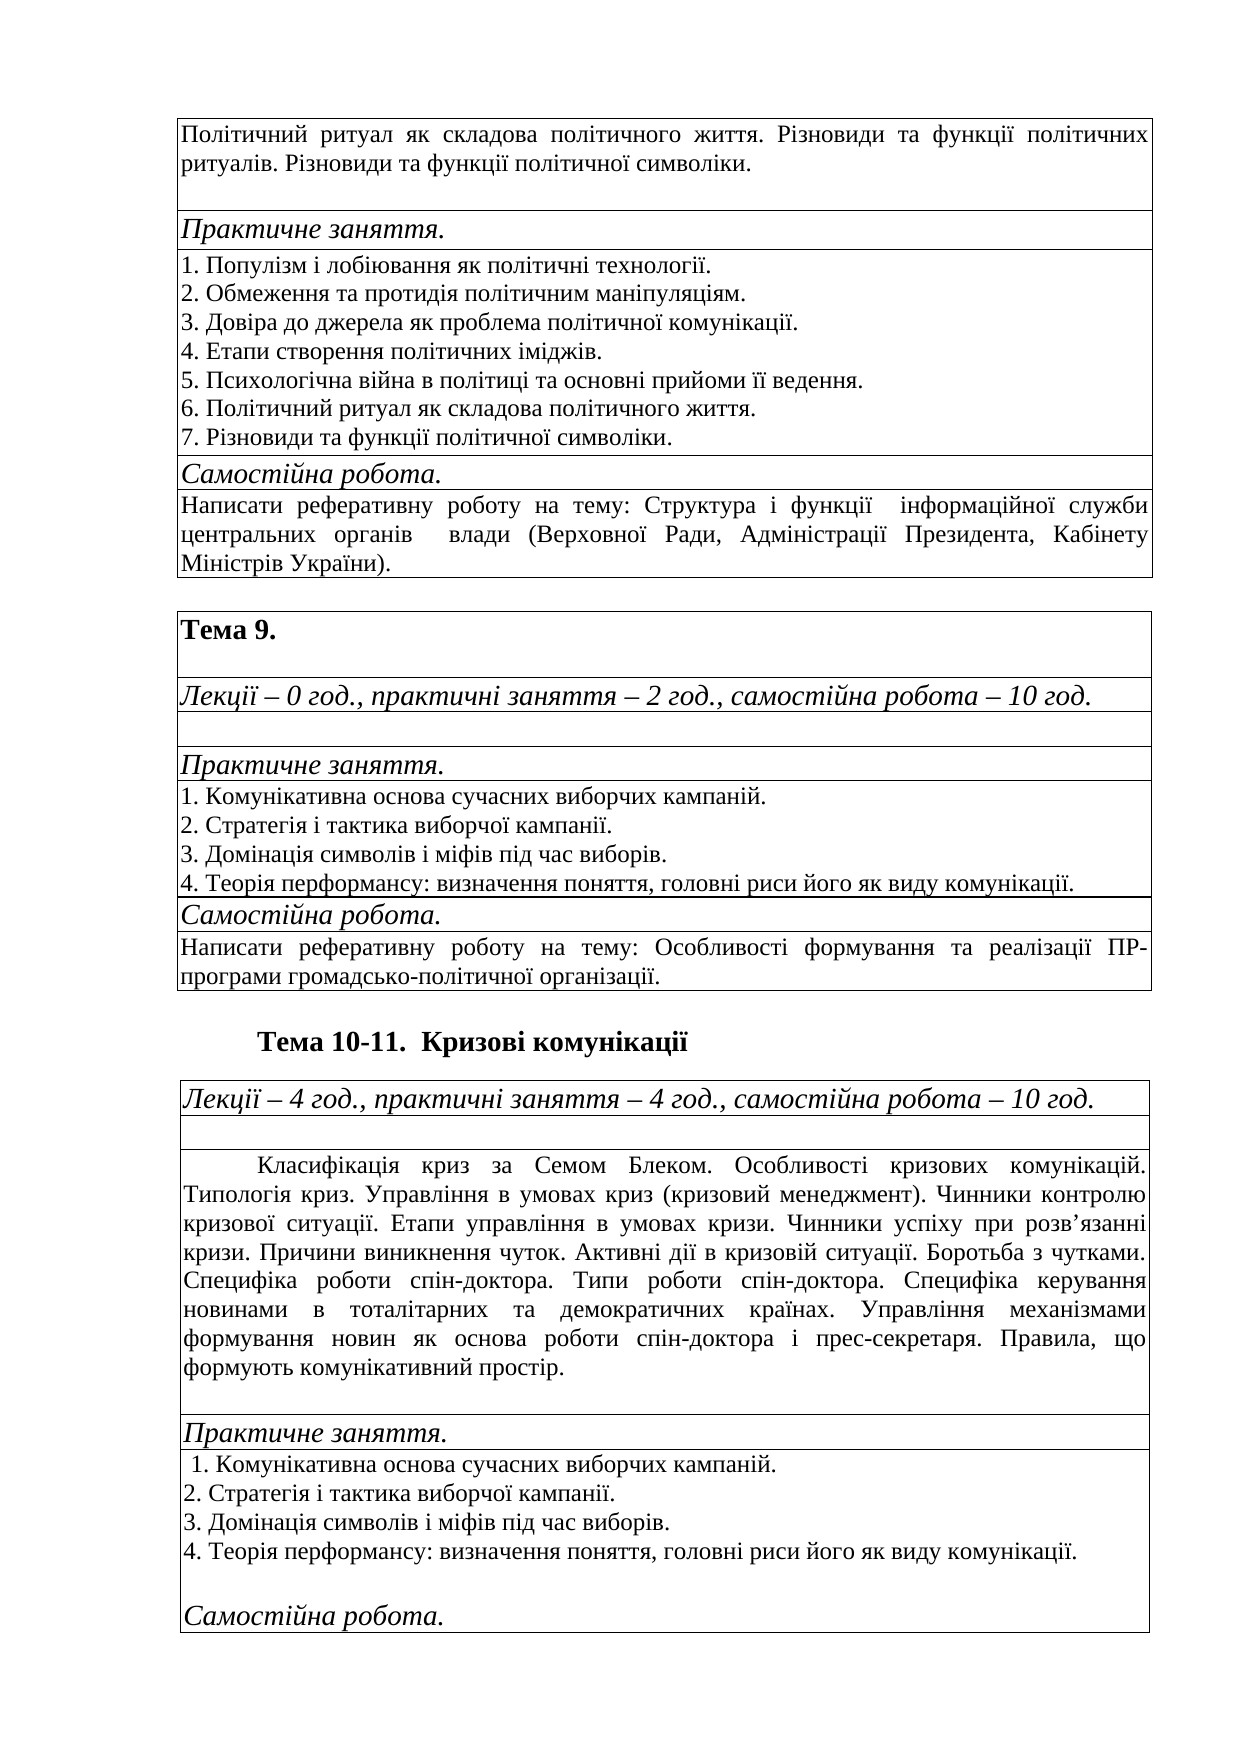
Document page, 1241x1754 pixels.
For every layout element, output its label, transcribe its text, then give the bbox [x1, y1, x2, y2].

table_cell Практичне заняття. [178, 211, 1152, 249]
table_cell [177, 991, 1150, 1633]
table_cell Написати реферативну роботу на тему: Особливості формування та реалізації ПР-програми громадсько-політичної організації. [178, 932, 1151, 989]
table_cell Самостійна робота. [178, 456, 1152, 489]
table_cell Написати реферативну роботу на тему: Структура і функції інформаційної служби центральних органів влади (Верховної Ради, Адміністрації Президента, Кабінету Міністрів України). [178, 490, 1152, 577]
table_cell Лекції – 0 год., практичні заняття – 2 год., самостійна робота – 10 год. [178, 678, 1151, 711]
table_header Тема 9. [178, 612, 1151, 677]
table_cell 1. Комунікативна основа сучасних виборчих кампаній. 2. Стратегія і тактика виборчої кампанії. 3. Домінація символів і міфів під час виборів. 4. Теорія перформансу: визначення поняття, головні риси його як виду комунікації. [178, 781, 1151, 896]
table_cell Самостійна робота. [178, 898, 1151, 931]
table_cell [178, 712, 1151, 746]
table_cell 1. Популізм і лобіювання як політичні технології. 2. Обмеження та протидія політичним маніпуляціям. 3. Довіра до джерела як проблема політичної комунікації. 4. Етапи створення політичних іміджів. 5. Психологічна війна в політиці та основні прийоми її ведення. 6. Політичний ритуал як складова політичного життя. 7. Різновиди та функції політичної символіки. [178, 250, 1152, 455]
table_cell Популізм і лобіювання як політичні технології. Засади популізму. Підходи до лобізму. Лобіст, лобіюючи фірма, лобіюючий контакт. Функції лобіста. Законні і незаконні методи лобіювання. Обмеження та протидія політичним маніпуляціям. Межі політичного маніпулювання. Протидія політичному маніпулюванню. Довіра до джерела як проблема політичної комунікації. Прийоми завоювання довіри. Основні підходи до формування іміджів. Завдання, типологія політичної реклами. Етапи створення політичних іміджів. Методи з’ясування образу масової свідомості. Складові побудови технології політичного іміджу. Типологія політичних іміджів. Психологічна війна в політиці та основні прийоми її ведення. Причини існування політичного маніпулювання. Регуляція масової політичної поведінки. Масові утворення людей (натовп, публіка). Політичний ритуал як складова політичного життя. Різновиди та функції політичних ритуалів. Різновиди та функції політичної символіки. [178, 119, 1152, 210]
table_cell Практичне заняття. [178, 747, 1151, 780]
